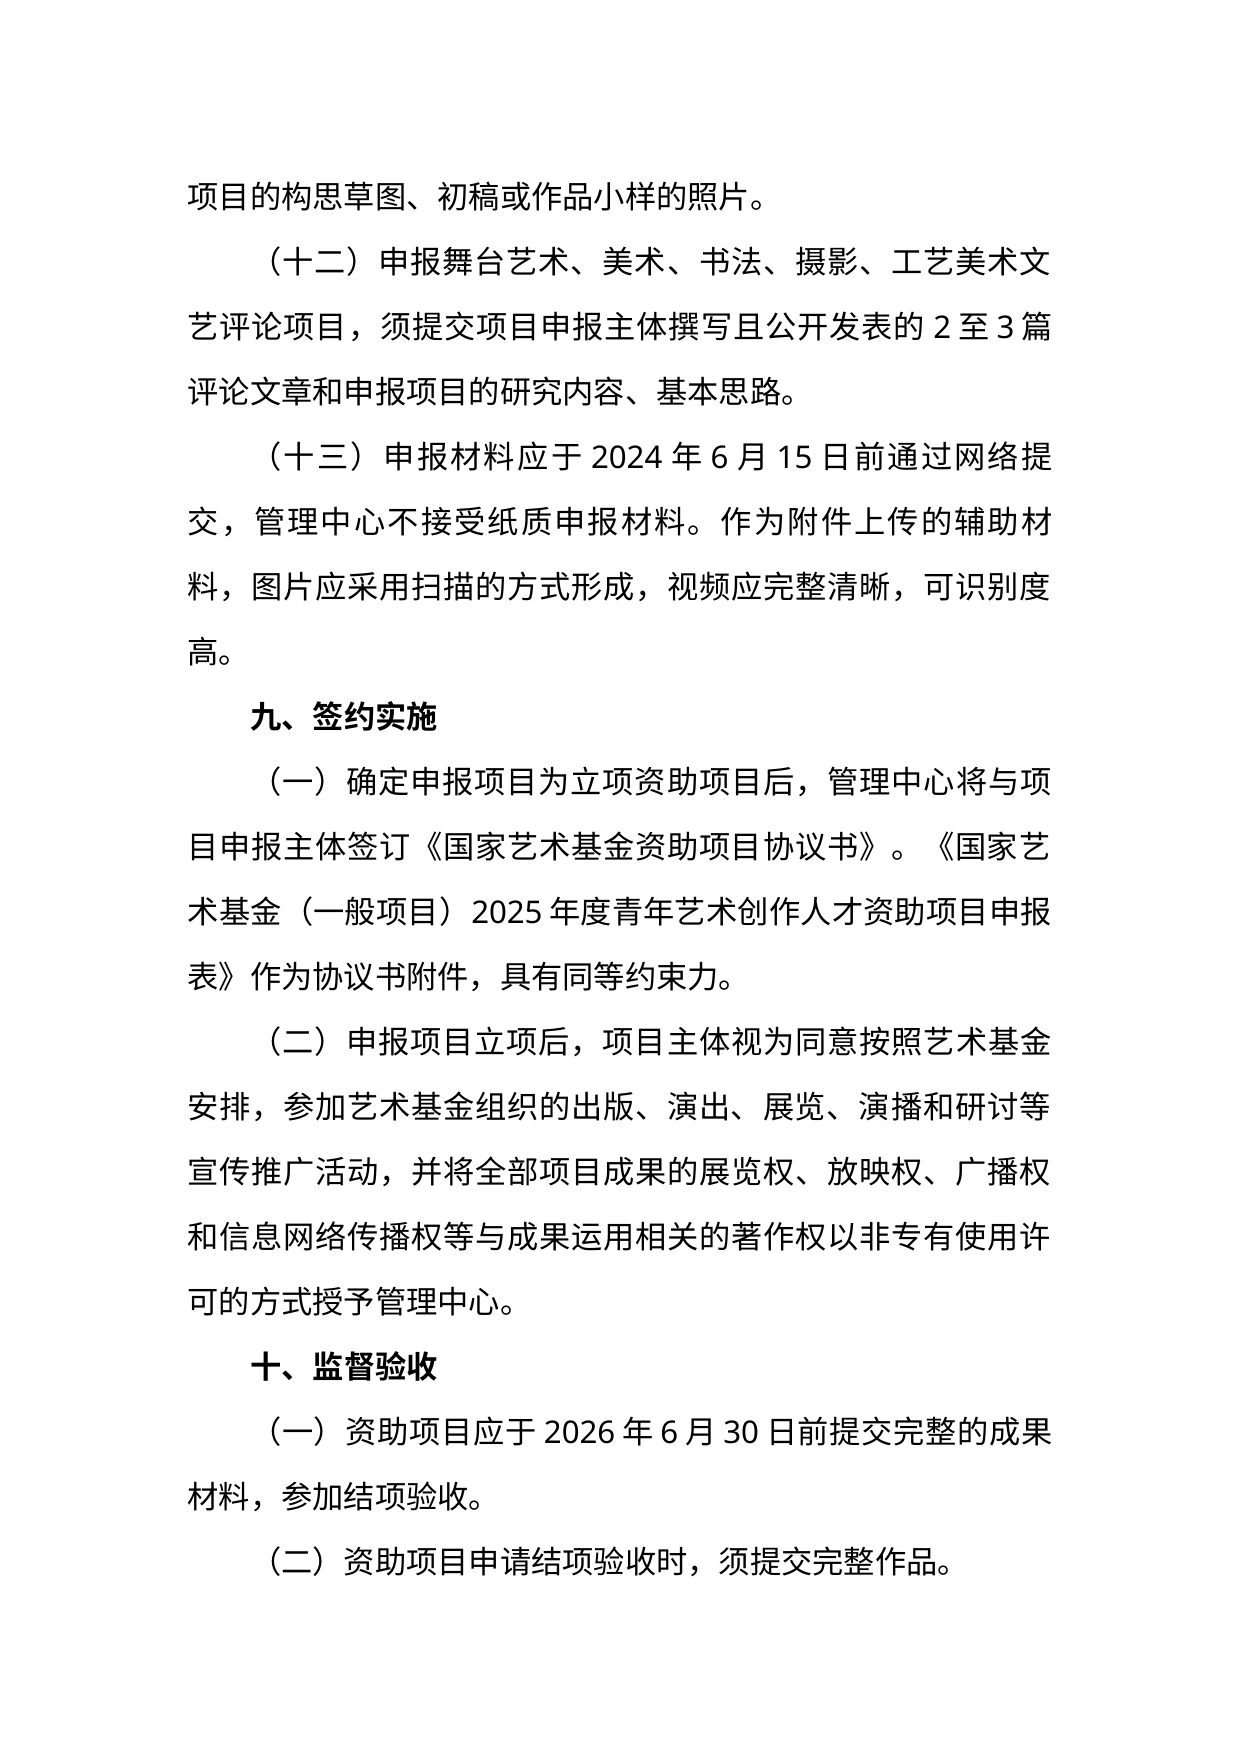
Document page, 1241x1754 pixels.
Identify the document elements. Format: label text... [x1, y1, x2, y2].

text （二）资助项目申请结项验收时，须提交完整作品。 [187, 1527, 1053, 1592]
text （一）确定申报项目为立项资助项目后，管理中心将与项目申报主体签订《国家艺术基金资助项目协议书》。《国家艺术基金（一般项目）2025年度青年艺术创作人才资助项目申报表》作为协议书附件，具有同等约束力。 [187, 747, 1053, 1007]
text （十二）申报舞台艺术、美术、书法、摄影、工艺美术文艺评论项目，须提交项目申报主体撰写且公开发表的2至3篇评论文章和申报项目的研究内容、基本思路。 [187, 227, 1053, 422]
text 十、监督验收 [187, 1332, 1053, 1397]
text （十三）申报材料应于2024年6月15日前通过网络提交，管理中心不接受纸质申报材料。作为附件上传的辅助材料，图片应采用扫描的方式形成，视频应完整清晰，可识别度高。 [187, 422, 1053, 682]
text （二）申报项目立项后，项目主体视为同意按照艺术基金安排，参加艺术基金组织的出版、演出、展览、演播和研讨等宣传推广活动，并将全部项目成果的展览权、放映权、广播权和信息网络传播权等与成果运用相关的著作权以非专有使用许可的方式授予管理中心。 [187, 1007, 1053, 1332]
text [187, 162, 1053, 227]
text （一）资助项目应于2026年6月30日前提交完整的成果材料，参加结项验收。 [187, 1397, 1053, 1527]
text 九、签约实施 [187, 682, 1053, 747]
